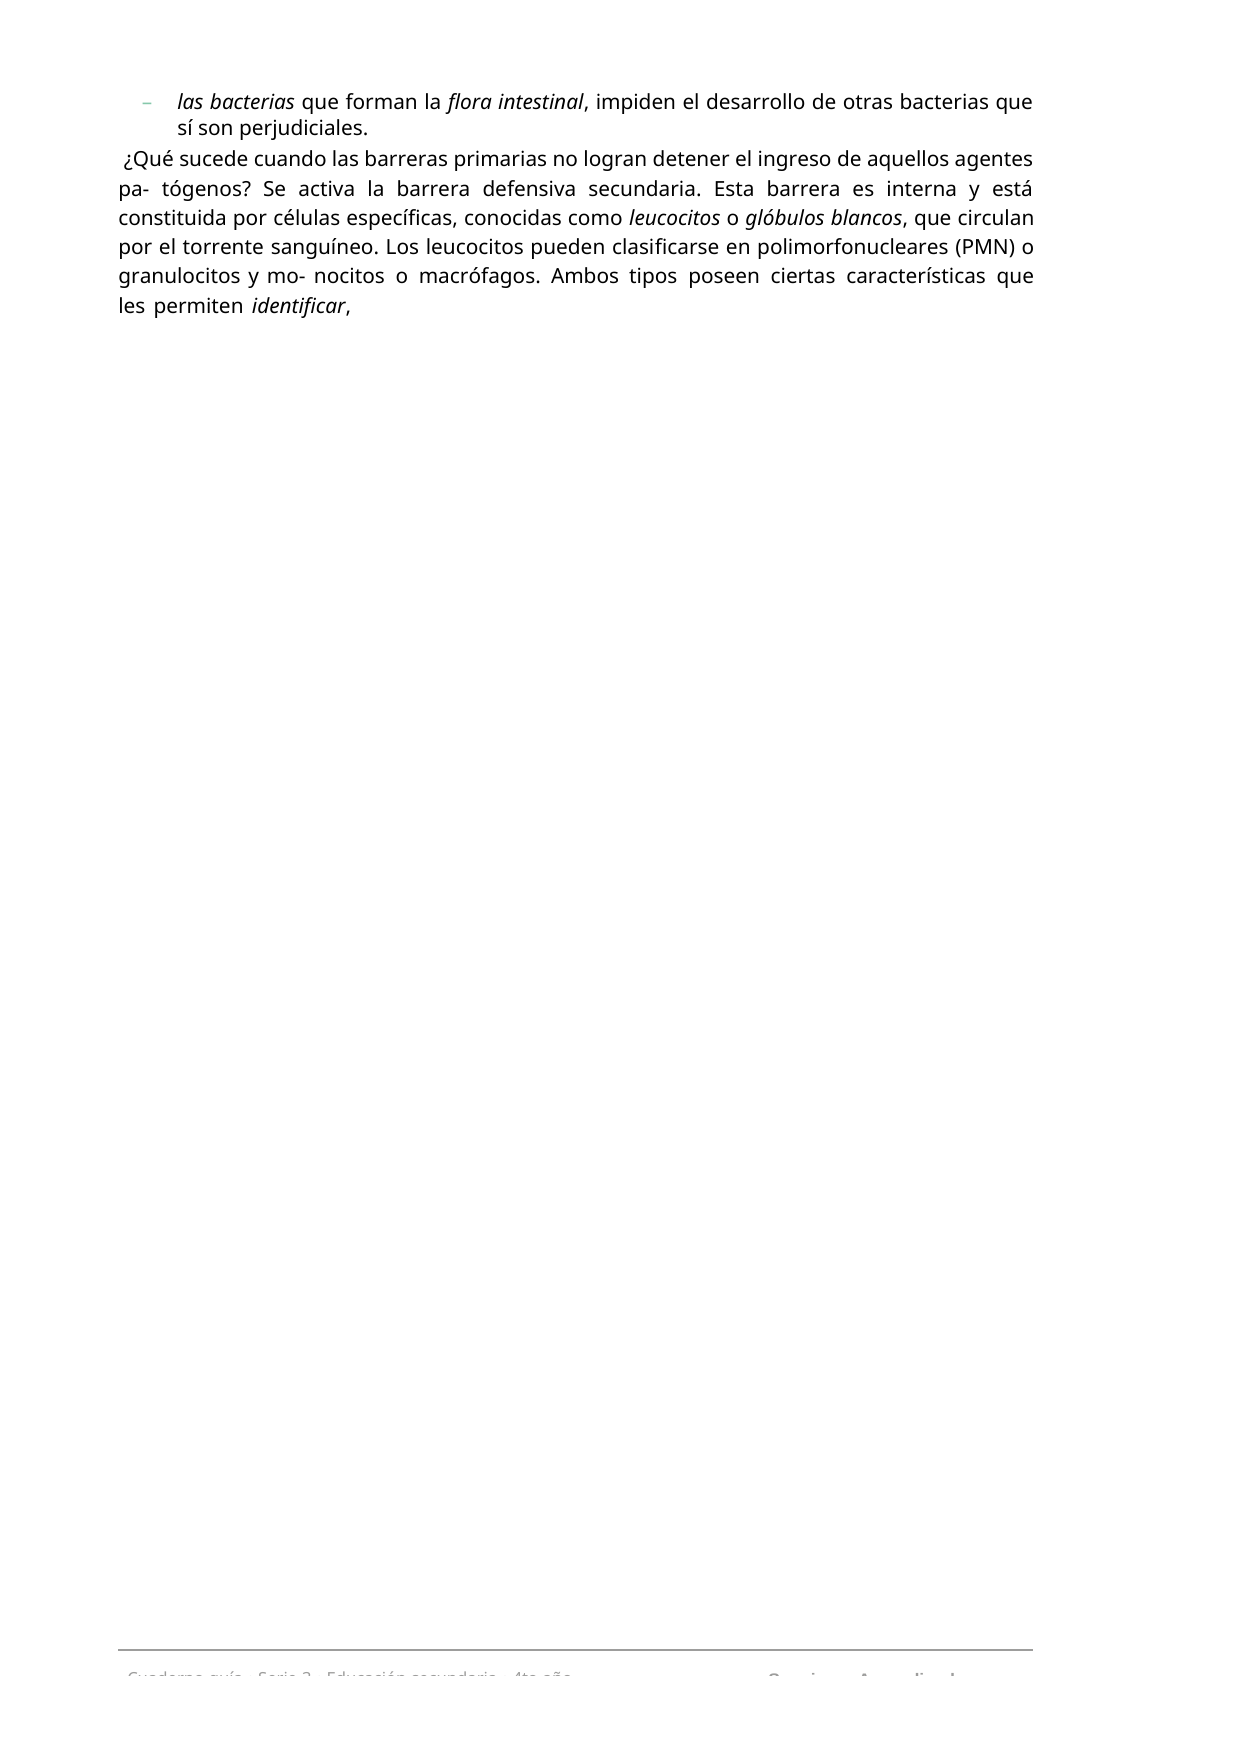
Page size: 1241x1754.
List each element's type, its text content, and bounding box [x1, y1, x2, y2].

text ¿Qué sucede cuando las barreras primarias no logran detener el ingreso de aquellos agentes pa- tógenos? Se activa la barrera defensiva secundaria. Esta barrera es interna y está constituida por células específicas, conocidas como leucocitos o glóbulos blancos, que circulan por el torrente sanguíneo. Los leucocitos pueden clasificarse en polimorfonucleares (PMN) o granulocitos y mo- nocitos o macrófagos. Ambos tipos poseen ciertas características que les permiten identificar, [118, 144, 1034, 319]
list las bacterias que forman la flora intestinal, impiden el desarrollo de otras bacterias que sí son perjudiciales. [142, 87, 1034, 142]
